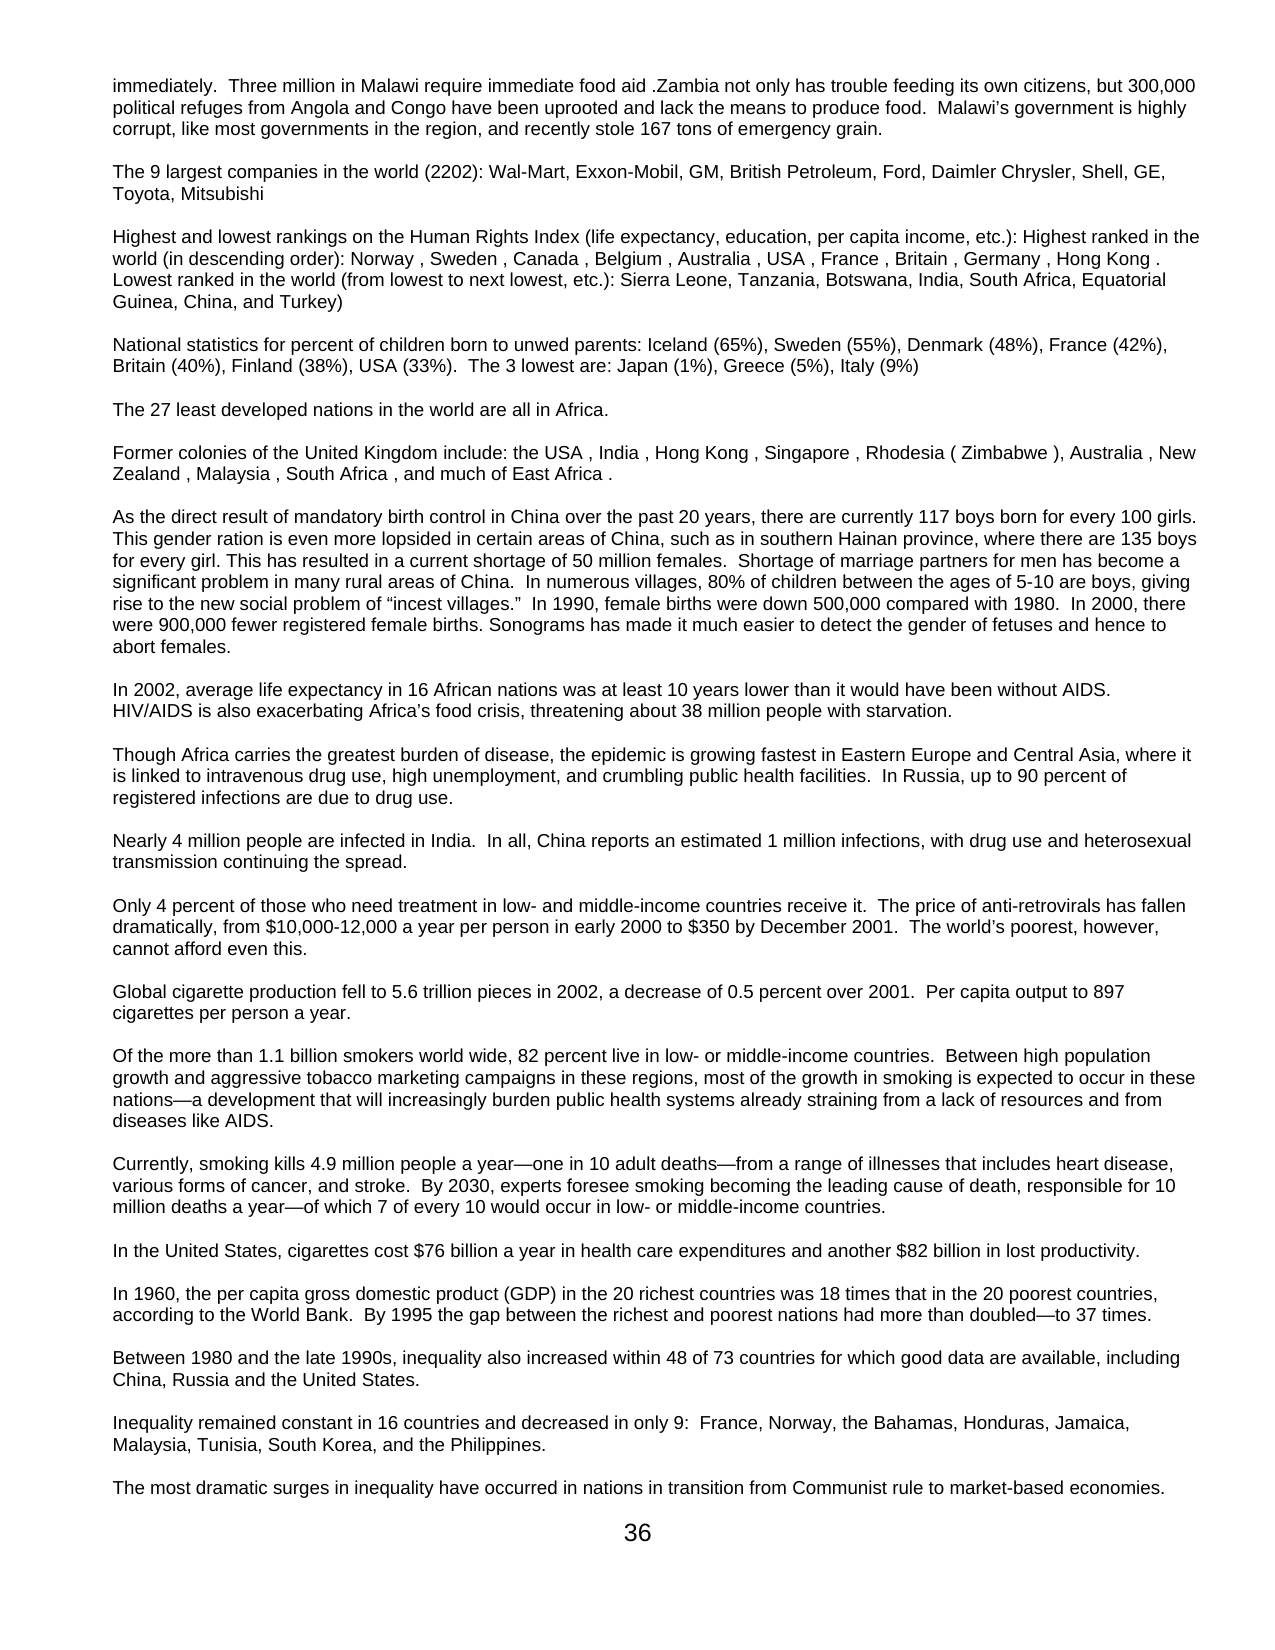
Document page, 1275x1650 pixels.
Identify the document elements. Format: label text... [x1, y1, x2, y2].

text Highest and lowest rankings on the Human Rights Index (life expectancy, education, per capita income, etc.): Highest ranked in the world (in descending order): Norway , Sweden , Canada , Belgium , Australia , USA , France , Britain , Germany , Hong Kong . Lowest ranked in the world (from lowest to next lowest, etc.): Sierra Leone, Tanzania, Botswana, India, South Africa, Equatorial Guinea, China, and Turkey) [112, 226, 1200, 312]
text The 27 least developed nations in the world are all in Africa. [112, 398, 1200, 420]
text Nearly 4 million people are infected in India. In all, China reports an estimated 1 million infections, with drug use and heterosexual transmission continuing the spread. [112, 830, 1200, 873]
text The 9 largest companies in the world (2202): Wal-Mart, Exxon-Mobil, GM, British Petroleum, Ford, Daimler Chrysler, Shell, GE, Toyota, Mitsubishi [112, 161, 1200, 204]
text National statistics for percent of children born to unwed parents: Iceland (65%), Sweden (55%), Denmark (48%), France (42%), Britain (40%), Finland (38%), USA (33%). The 3 lowest are: Japan (1%), Greece (5%), Italy (9%) [112, 334, 1200, 377]
text Between 1980 and the late 1990s, inequality also increased within 48 of 73 countries for which good data are available, including China, Russia and the United States. [112, 1347, 1200, 1390]
text Only 4 percent of those who need treatment in low- and middle-income countries receive it. The price of anti-retrovirals has fallen dramatically, from $10,000-12,000 a year per person in early 2000 to $350 by December 2001. The world’s poorest, however, cannot afford even this. [112, 894, 1200, 959]
text Though Africa carries the greatest burden of disease, the epidemic is growing fastest in Eastern Europe and Central Asia, where it is linked to intravenous drug use, high unemployment, and crumbling public health facilities. In Russia, up to 90 percent of registered infections are due to drug use. [112, 743, 1200, 808]
text Global cigarette production fell to 5.6 trillion pieces in 2002, a decrease of 0.5 percent over 2001. Per capita output to 897 cigarettes per person a year. [112, 981, 1200, 1024]
text As the direct result of mandatory birth control in China over the past 20 years, there are currently 117 boys born for every 100 girls. This gender ration is even more lopsided in certain areas of China, such as in southern Hainan province, where there are 135 boys for every girl. This has resulted in a current shortage of 50 million females. Shortage of marriage partners for men has become a significant problem in many rural areas of China. In numerous villages, 80% of children between the ages of 5-10 are boys, giving rise to the new social problem of “incest villages.” In 1990, female births were down 500,000 compared with 1980. In 2000, there were 900,000 fewer registered female births. Sonograms has made it much easier to detect the gender of fetuses and hence to abort females. [112, 506, 1200, 657]
text In 1960, the per capita gross domestic product (GDP) in the 20 richest countries was 18 times that in the 20 poorest countries, according to the World Bank. By 1995 the gap between the richest and poorest nations had more than doubled—to 37 times. [112, 1282, 1200, 1326]
text Currently, smoking kills 4.9 million people a year—one in 10 adult deaths—from a range of illnesses that includes heart disease, various forms of cancer, and stroke. By 2030, experts foresee smoking becoming the leading cause of death, responsible for 10 million deaths a year—of which 7 of every 10 would occur in low- or middle-income countries. [112, 1153, 1200, 1218]
text In 2002, average life expectancy in 16 African nations was at least 10 years lower than it would have been without AIDS. HIV/AIDS is also exacerbating Africa’s food crisis, threatening about 38 million people with starvation. [112, 679, 1200, 722]
text The most dramatic surges in inequality have occurred in nations in transition from Communist rule to market-based economies. [112, 1477, 1200, 1498]
text Of the more than 1.1 billion smokers world wide, 82 percent live in low- or middle-income countries. Between high population growth and aggressive tobacco marketing campaigns in these regions, most of the growth in smoking is expected to occur in these nations—a development that will increasingly burden public health systems already straining from a lack of resources and from diseases like AIDS. [112, 1045, 1200, 1132]
text In the United States, cigarettes cost $76 billion a year in health care expenditures and another $82 billion in lost productivity. [112, 1239, 1200, 1261]
text Inequality remained constant in 16 countries and decreased in only 9: France, Norway, the Bahamas, Honduras, Jamaica, Malaysia, Tunisia, South Korea, and the Philippines. [112, 1412, 1200, 1455]
text Former colonies of the United Kingdom include: the USA , India , Hong Kong , Singapore , Rhodesia ( Zimbabwe ), Australia , New Zealand , Malaysia , South Africa , and much of East Africa . [112, 442, 1200, 485]
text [112, 75, 1200, 140]
